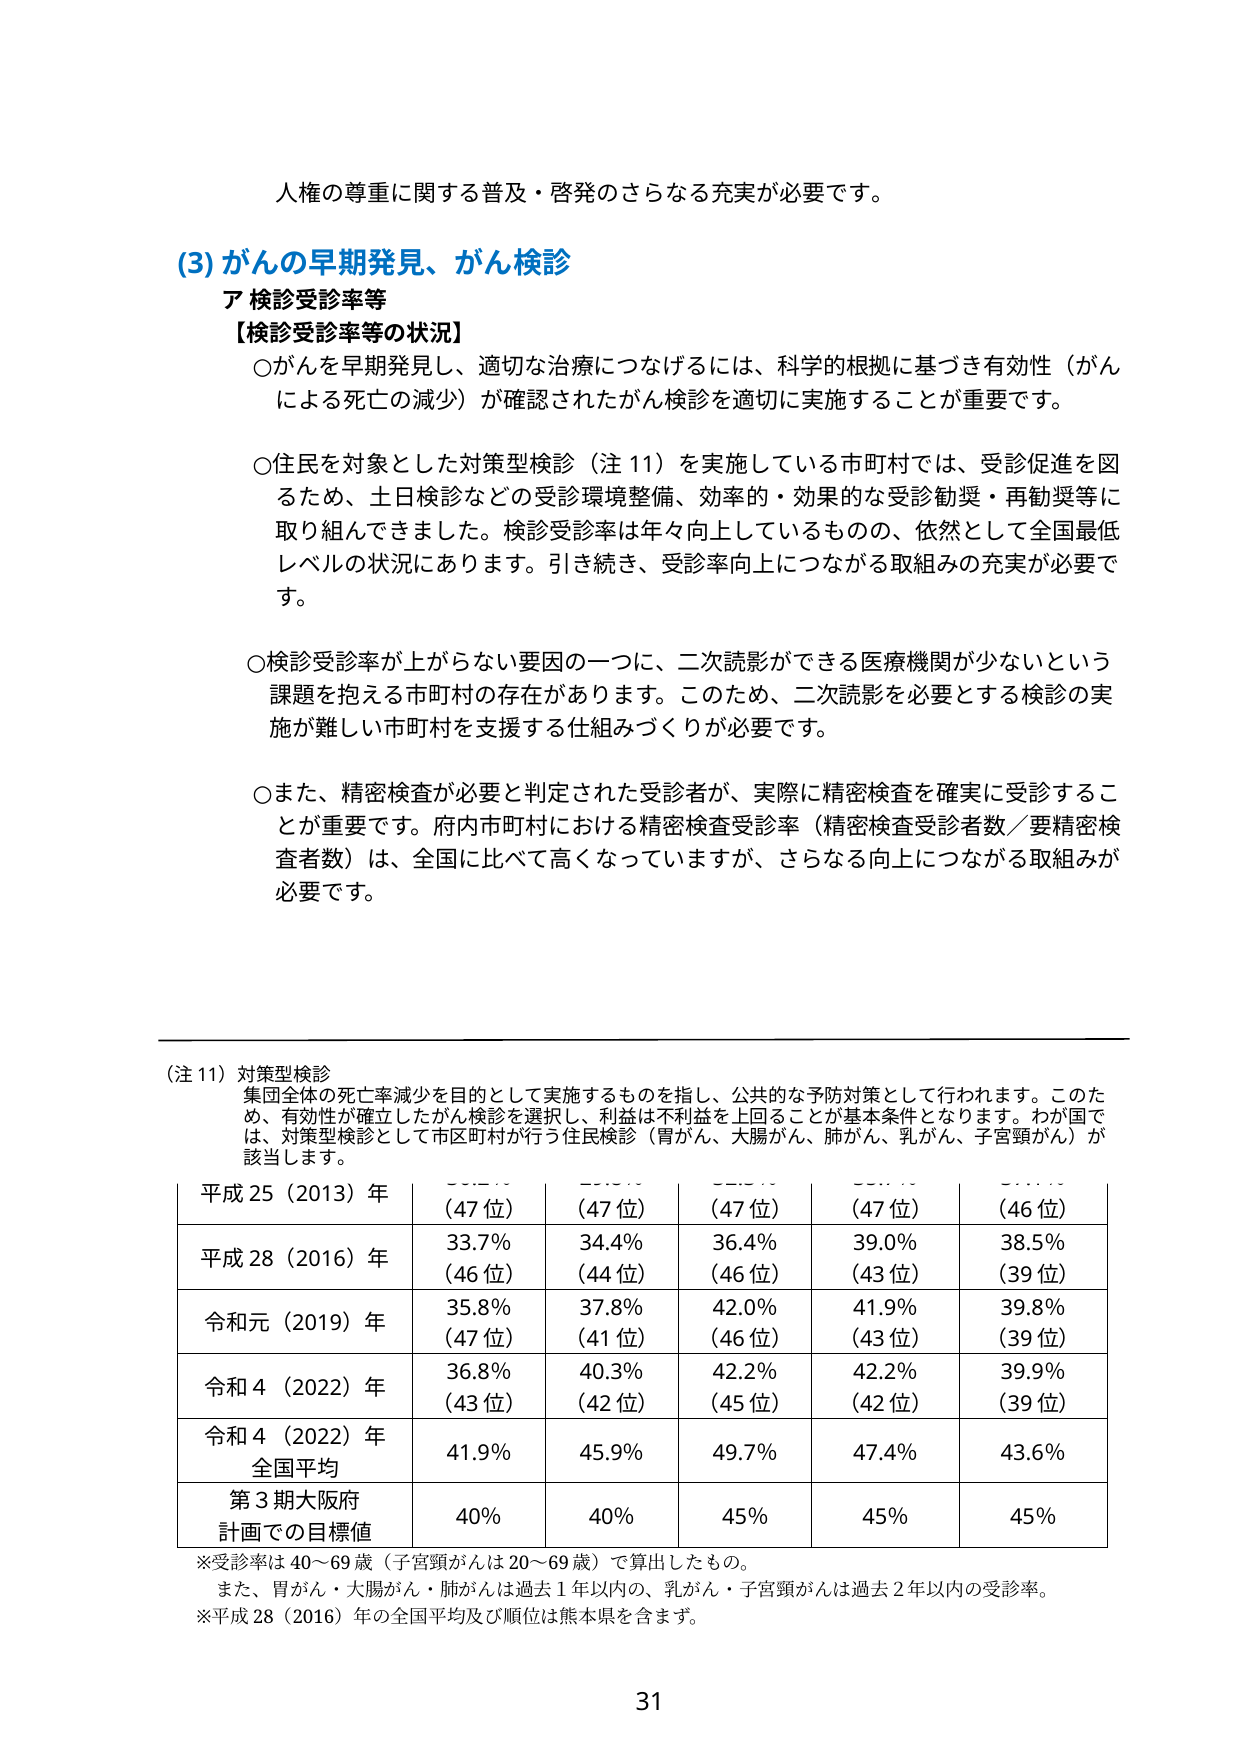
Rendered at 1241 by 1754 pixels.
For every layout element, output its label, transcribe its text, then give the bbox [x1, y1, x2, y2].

table_cell 39.8％ （39位） [960, 1290, 1107, 1353]
table_cell 35.7％ （47位） [812, 1184, 959, 1224]
subtitle (3) がんの早期発見、がん検診 [177, 239, 1122, 282]
table_cell 33.7％ （46位） [413, 1225, 545, 1288]
table_cell 38.5％ （39位） [960, 1225, 1107, 1288]
text ※受診率は40～69歳（子宮頸がんは20～69歳）で算出したもの。 [177, 1548, 1122, 1574]
table_cell 40％ [413, 1483, 545, 1547]
table_cell 41.9％ [413, 1419, 545, 1482]
text 課題を抱える市町村の存在があります。このため、二次読影を必要とする検診の実 [177, 677, 1122, 710]
table_cell 34.4％ （44位） [546, 1225, 678, 1288]
table_cell 35.8％ （47位） [413, 1290, 545, 1353]
table_cell 36.4％ （46位） [679, 1225, 811, 1288]
table_cell 43.6％ [960, 1419, 1107, 1482]
table_cell 42.2％ （42位） [812, 1354, 959, 1418]
table_cell 40％ [546, 1483, 678, 1547]
table_cell 30.2％ （47位） [413, 1184, 545, 1224]
table_cell 39.0％ （43位） [812, 1225, 959, 1288]
table_cell 42.2％ （45位） [679, 1354, 811, 1418]
table_cell 平成25（2013）年 [178, 1184, 412, 1224]
text ○また、精密検査が必要と判定された受診者が、実際に精密検査を確実に受診することが重要です。府内市町村における精密検査受診率（精密検査受診者数／要精密検査者数）は、全国に比べて高くなっていますが、さらなる向上につながる取組みが必要です。 [252, 774, 1122, 907]
table_cell 令和４（2022）年 [178, 1354, 412, 1418]
table_cell 39.9％ （39位） [960, 1354, 1107, 1418]
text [252, 175, 1122, 208]
text ※平成28（2016）年の全国平均及び順位は熊本県を含まず。 [177, 1602, 1122, 1628]
table_cell 47.4％ [812, 1419, 959, 1482]
table_cell 45.9％ [546, 1419, 678, 1482]
text また、胃がん・大腸がん・肺がんは過去１年以内の、乳がん・子宮頸がんは過去２年以内の受診率。 [177, 1574, 1122, 1602]
table_cell 令和４（2022）年 全国平均 [178, 1419, 412, 1482]
text ○住民を対象とした対策型検診（注11）を実施している市町村では、受診促進を図るため、土日検診などの受診環境整備、効率的・効果的な受診勧奨・再勧奨等に取り組んできました。検診受診率は年々向上しているものの、依然として全国最低レベルの状況にあります。引き続き、受診率向上につながる取組みの充実が必要です。 [252, 446, 1122, 612]
table_cell 40.3％ （42位） [546, 1354, 678, 1418]
table_cell 37.1％ （46位） [960, 1184, 1107, 1224]
table_cell 29.8％ （47位） [546, 1184, 678, 1224]
table_cell 49.7％ [679, 1419, 811, 1482]
text 施が難しい市町村を支援する仕組みづくりが必要です。 [177, 710, 1122, 743]
table_cell 45％ [960, 1483, 1107, 1547]
table_cell 平成28（2016）年 [178, 1225, 412, 1288]
table_cell 45％ [679, 1483, 811, 1547]
table_cell 41.9％ （43位） [812, 1290, 959, 1353]
table_cell 37.8％ （41位） [546, 1290, 678, 1353]
table_cell 45％ [812, 1483, 959, 1547]
table_cell 32.3％ （47位） [679, 1184, 811, 1224]
table_cell 42.0％ （46位） [679, 1290, 811, 1353]
table_cell 36.8％ （43位） [413, 1354, 545, 1418]
text ○検診受診率が上がらない要因の一つに、二次読影ができる医療機関が少ないという [177, 643, 1122, 677]
table_cell 令和元（2019）年 [178, 1290, 412, 1353]
text ア 検診受診率等 [177, 282, 1122, 315]
text ○がんを早期発見し、適切な治療につなげるには、科学的根拠に基づき有効性（がんによる死亡の減少）が確認されたがん検診を適切に実施することが重要です。 [252, 348, 1122, 415]
text 【検診受診率等の状況】 [177, 315, 1122, 348]
table_cell 第３期大阪府 計画での目標値 [178, 1483, 412, 1547]
